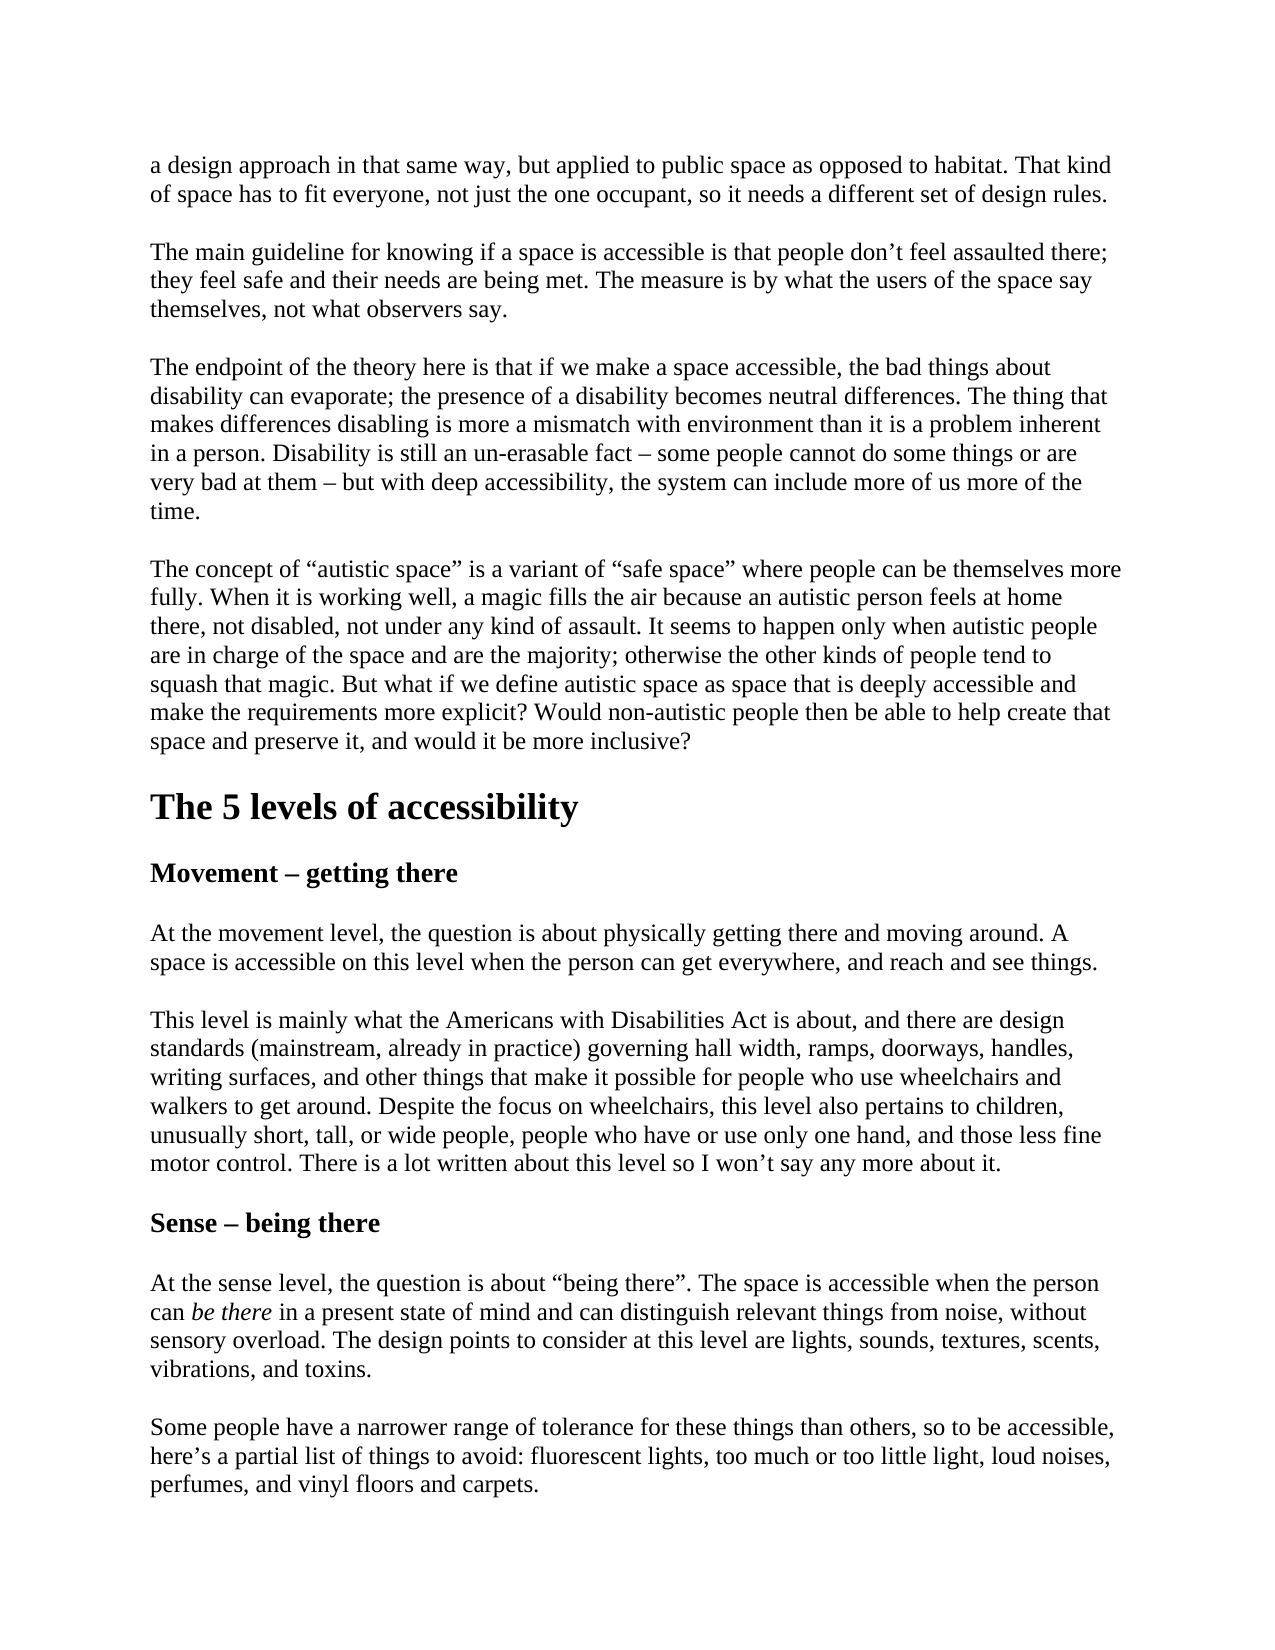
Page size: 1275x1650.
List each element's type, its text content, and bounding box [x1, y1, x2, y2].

text The endpoint of the theory here is that if we make a space accessible, the bad things about disability can evaporate; the presence of a disability becomes neutral differences. The thing that makes differences disabling is more a mismatch with environment than it is a problem inherent in a person. Disability is still an un-erasable fact – some people cannot do some things or are very bad at them – but with deep accessibility, the system can include more of us more of the time. [150, 352, 1125, 524]
text The concept of “autistic space” is a variant of “safe space” where people can be themselves more fully. When it is working well, a magic fills the air because an autistic person feels at home there, not disabled, not under any kind of assault. It seems to happen only when autistic people are in charge of the space and are the majority; otherwise the other kinds of people tend to squash that magic. But what if we define autistic space as space that is deeply accessible and make the requirements more explicit? Would non-autistic people then be able to help create that space and preserve it, and would it be more inclusive? [150, 554, 1125, 755]
text The main guideline for knowing if a space is accessible is that people don’t feel assaulted there; they feel safe and their needs are being met. The measure is by what the users of the space say themselves, not what observers say. [150, 237, 1125, 323]
text At the sense level, the question is about “being there”. The space is accessible when the person can be there in a present state of mind and can distinguish relevant things from noise, without sensory overload. The design points to consider at this level are lights, sounds, textures, scents, vibrations, and toxins. [150, 1268, 1125, 1383]
text This level is mainly what the Americans with Disabilities Act is about, and there are design standards (mainstream, already in practice) governing hall width, ramps, doorways, handles, writing surfaces, and other things that make it possible for people who use wheelchairs and walkers to get around. Despite the focus on wheelchairs, this level also pertains to children, unusually short, tall, or wide people, people who have or use only one hand, and those less fine motor control. There is a lot written about this level so I won’t say any more about it. [150, 1005, 1125, 1177]
text Some people have a narrower range of tolerance for these things than others, so to be accessible, here’s a partial list of things to avoid: fluorescent lights, too much or too little light, loud noises, perfumes, and vinyl floors and carpets. [150, 1412, 1125, 1498]
text At the movement level, the question is about physically getting there and moving around. A space is accessible on this level when the person can get everywhere, and reach and see things. [150, 918, 1125, 976]
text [150, 150, 1125, 207]
text Sense – being there [150, 1206, 1125, 1239]
text The 5 levels of accessibility [150, 784, 1125, 827]
text Movement – getting there [150, 856, 1125, 889]
